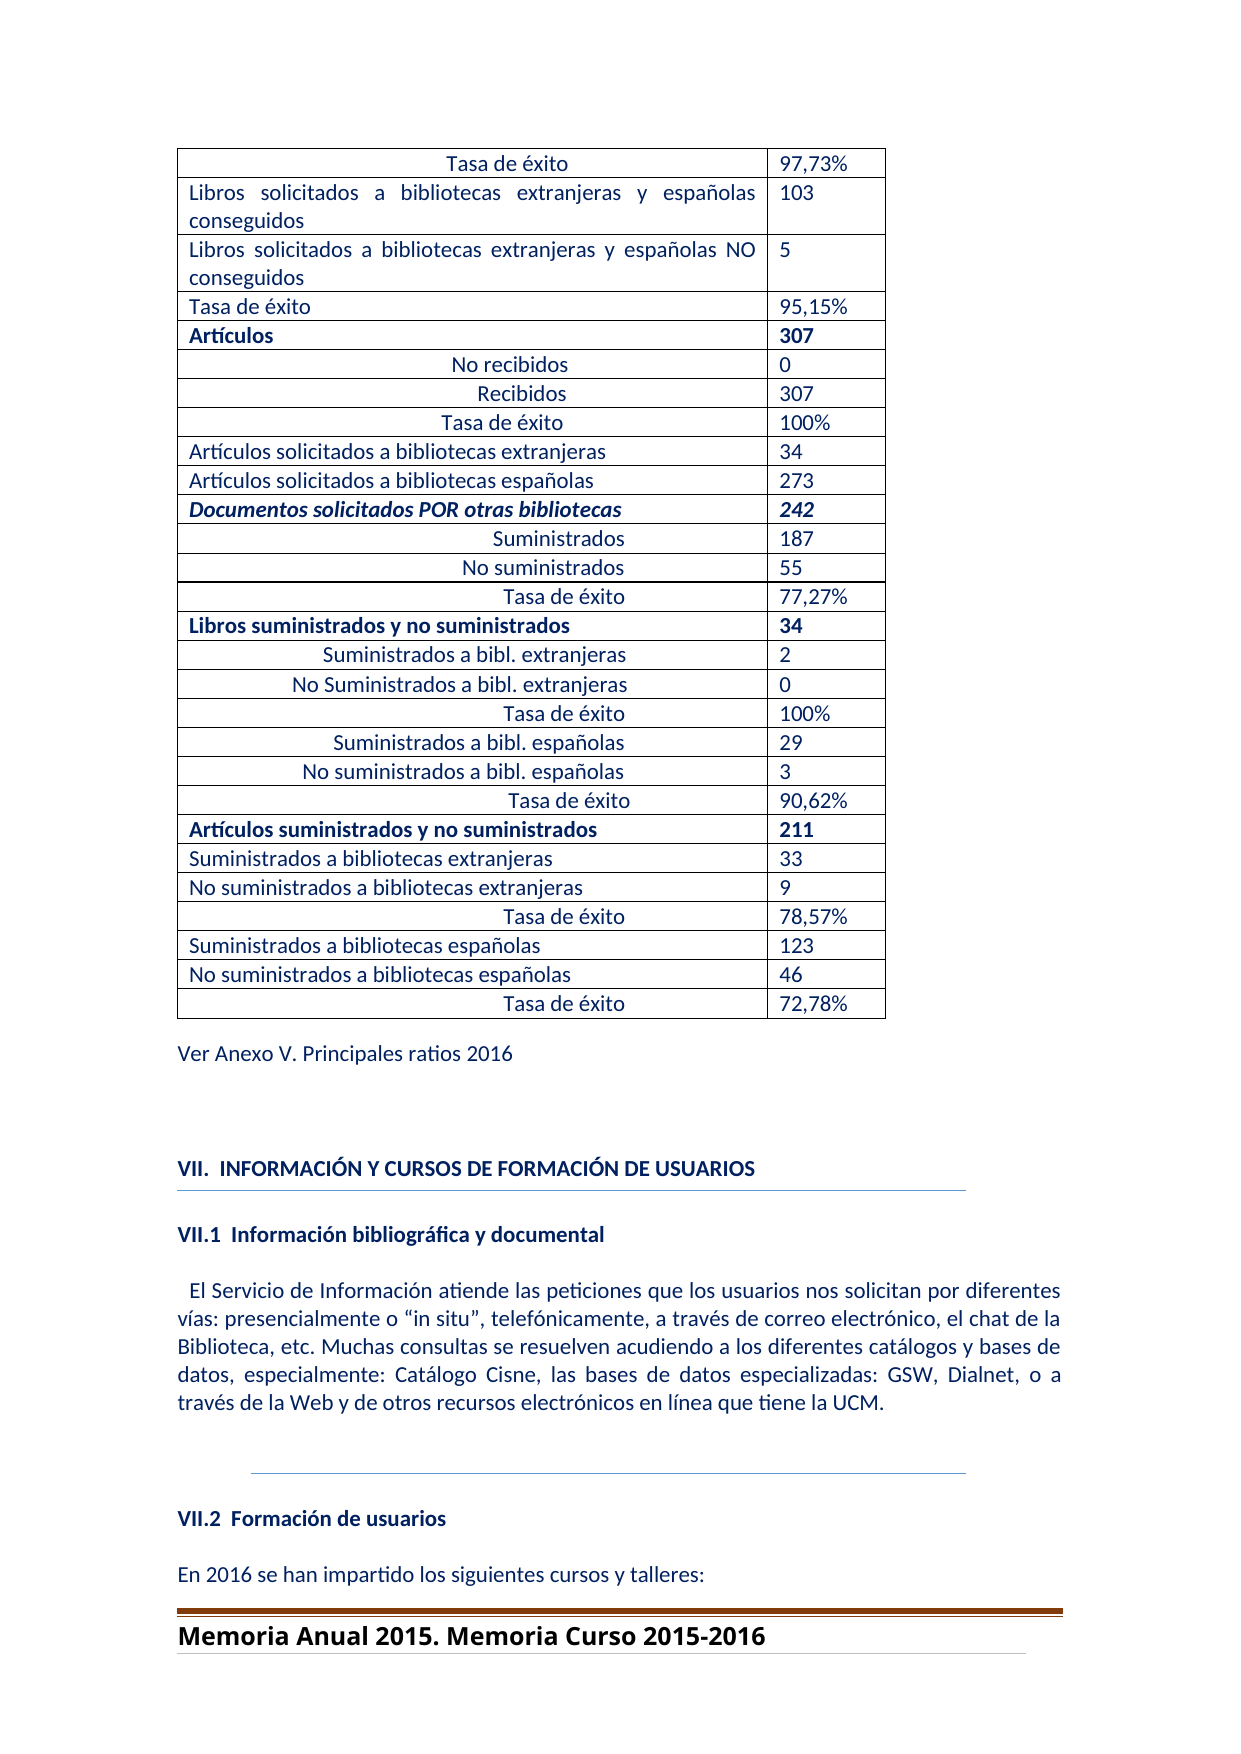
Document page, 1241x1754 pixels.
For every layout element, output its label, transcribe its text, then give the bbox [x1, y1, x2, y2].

table_cell Suministrados a bibliotecas extranjeras [178, 844, 767, 872]
table_cell 29 [768, 728, 885, 756]
table_cell 307 [768, 379, 885, 407]
table_cell Artículos solicitados a bibliotecas extranjeras [178, 437, 767, 465]
table_cell 0 [768, 350, 885, 378]
table_cell Tasa de éxito [178, 583, 767, 611]
text VII. INFORMACIÓN Y CURSOS DE FORMACIÓN DE USUARIOS [177, 1154, 966, 1190]
table_cell 34 [768, 437, 885, 465]
table_cell 46 [768, 960, 885, 988]
table_cell Libros suministrados y no suministrados [178, 612, 767, 639]
table_cell 33 [768, 844, 885, 872]
table_cell 72,78% [768, 989, 885, 1017]
table_cell Tasa de éxito [178, 149, 767, 177]
table_cell No Suministrados a bibl. extranjeras [178, 670, 767, 698]
table_cell 123 [768, 931, 885, 959]
table_cell 55 [768, 554, 885, 581]
table_cell Libros solicitados a bibliotecas extranjeras y españolas conseguidos [178, 178, 767, 234]
table_cell Suministrados a bibl. españolas [178, 728, 767, 756]
table_cell 2 [768, 641, 885, 669]
table_cell 211 [768, 815, 885, 843]
table_cell No suministrados [178, 554, 767, 581]
table_cell Tasa de éxito [178, 699, 767, 727]
table_cell 187 [768, 524, 885, 552]
table_cell 77,27% [768, 583, 885, 611]
table_cell Tasa de éxito [178, 408, 767, 436]
table_cell Artículos suministrados y no suministrados [178, 815, 767, 843]
table_cell 9 [768, 873, 885, 901]
table_cell 100% [768, 408, 885, 436]
table_cell Suministrados a bibliotecas españolas [178, 931, 767, 959]
table_cell Recibidos [178, 379, 767, 407]
table_cell 100% [768, 699, 885, 727]
table_cell Suministrados a bibl. extranjeras [178, 641, 767, 669]
table_cell 3 [768, 757, 885, 785]
table_cell 34 [768, 612, 885, 639]
table_cell 78,57% [768, 902, 885, 930]
table_cell Artículos solicitados a bibliotecas españolas [178, 466, 767, 494]
text VII.1 Información bibliográfica y documental [177, 1220, 1063, 1248]
table_cell Tasa de éxito [178, 989, 767, 1017]
table_cell 307 [768, 321, 885, 349]
table_cell No recibidos [178, 350, 767, 378]
table_cell 242 [768, 495, 885, 523]
table_cell Documentos solicitados POR otras bibliotecas [178, 495, 767, 523]
text El Servicio de Información atiende las peticiones que los usuarios nos solicitan por diferentes vías: presencialmente o “in situ”, telefónicamente, a través de correo electrónico, el chat de la Biblioteca, etc. Muchas consultas se resuelven acudiendo a los diferentes catálogos y bases de datos, especialmente: Catálogo Cisne, las bases de datos especializadas: GSW, Dialnet, o a través de la Web y de otros recursos electrónicos en línea que tiene la UCM. [177, 1276, 1063, 1416]
table_cell 0 [768, 670, 885, 698]
table_cell Suministrados [178, 524, 767, 552]
table_cell 273 [768, 466, 885, 494]
text VII.2 Formación de usuarios [177, 1504, 1063, 1532]
table_cell No suministrados a bibliotecas españolas [178, 960, 767, 988]
table_cell Libros solicitados a bibliotecas extranjeras y españolas NO conseguidos [178, 235, 767, 291]
text Ver Anexo V. Principales ratios 2016 [177, 1039, 966, 1067]
table_cell 90,62% [768, 786, 885, 814]
table_cell Tasa de éxito [178, 786, 767, 814]
table_cell Tasa de éxito [178, 292, 767, 320]
text En 2016 se han impartido los siguientes cursos y talleres: [177, 1560, 1063, 1588]
table_cell 5 [768, 235, 885, 291]
table_cell 103 [768, 178, 885, 234]
table_cell No suministrados a bibliotecas extranjeras [178, 873, 767, 901]
table_cell 97,73% [768, 149, 885, 177]
table_cell Artículos [178, 321, 767, 349]
table_cell No suministrados a bibl. españolas [178, 757, 767, 785]
table_cell Tasa de éxito [178, 902, 767, 930]
table_cell 95,15% [768, 292, 885, 320]
